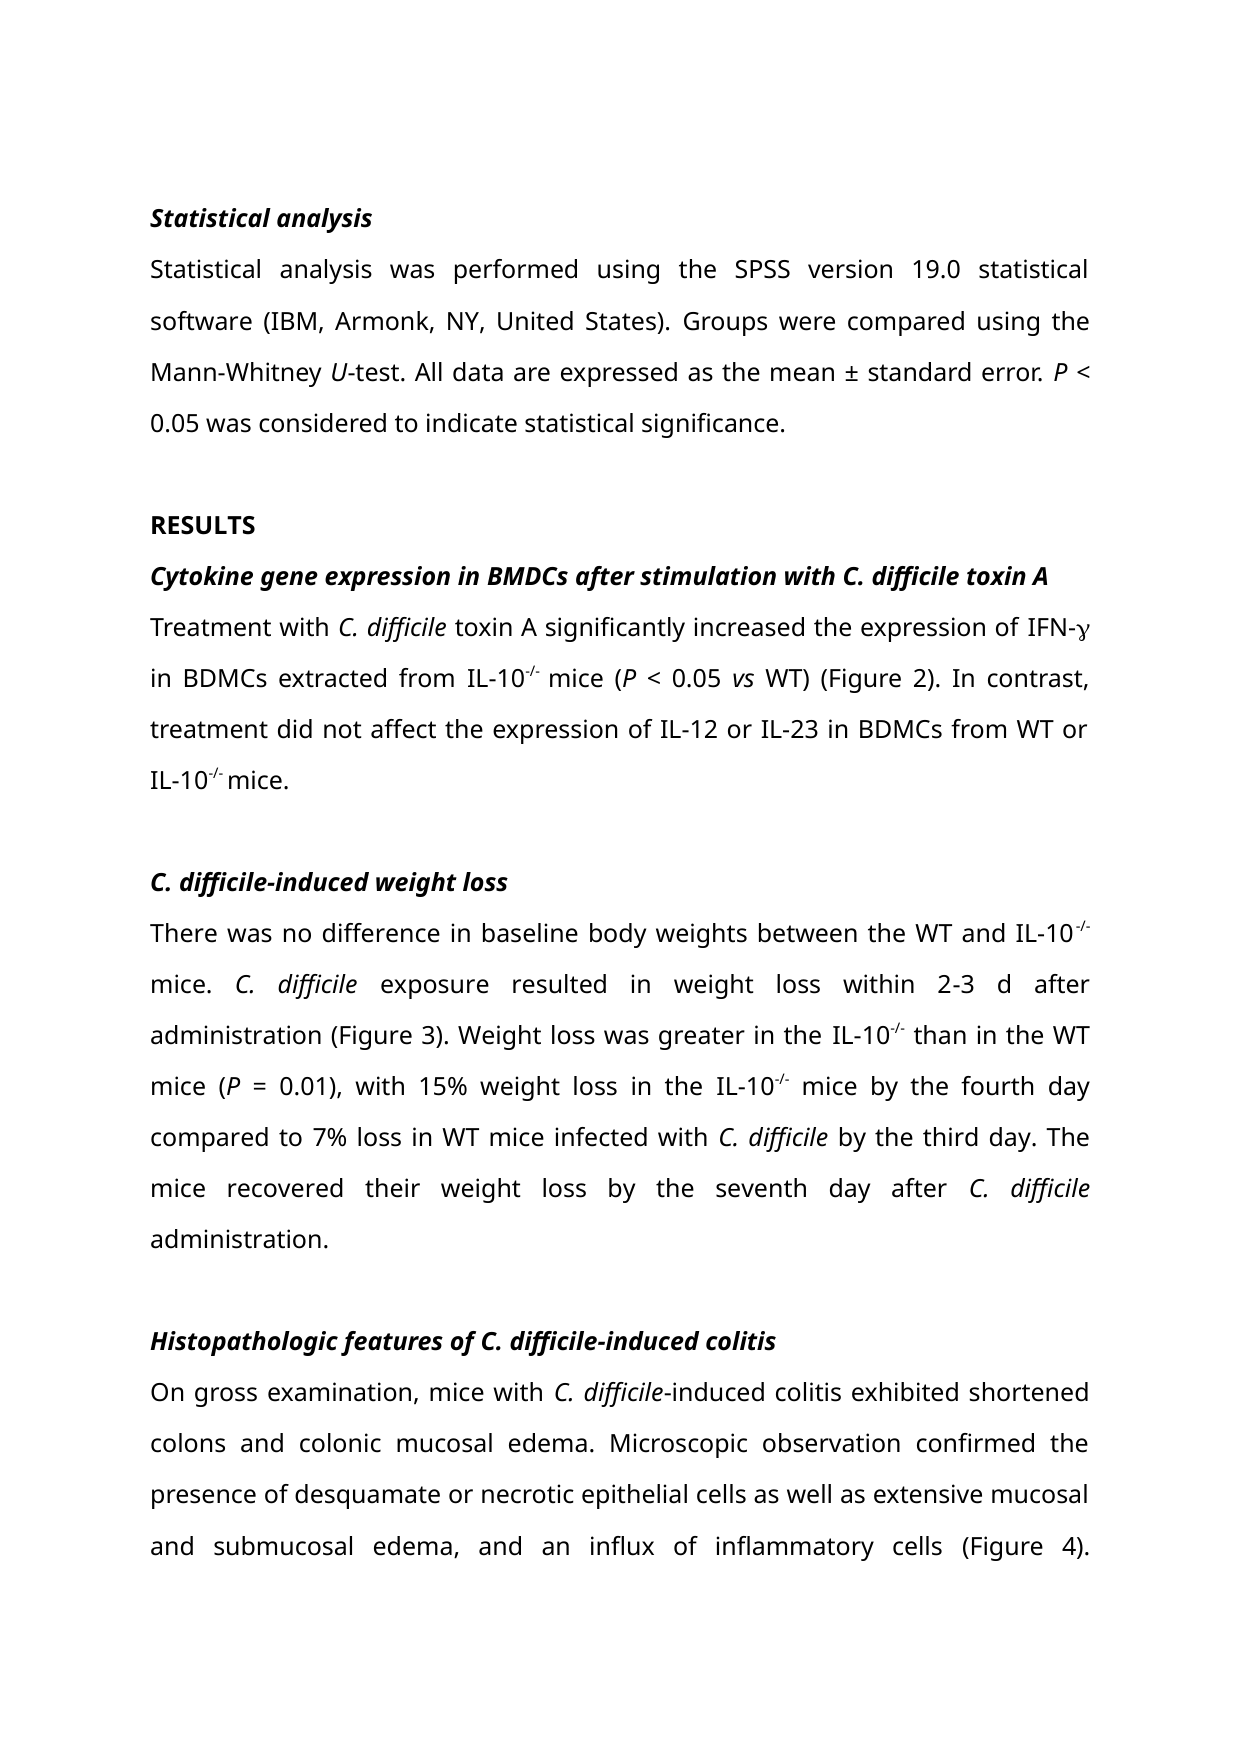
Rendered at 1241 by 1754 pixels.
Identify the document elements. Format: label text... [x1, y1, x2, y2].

text Statistical analysis [150, 201, 1090, 235]
text RESULTS [150, 507, 1090, 541]
text Treatment with C. difficile toxin A significantly increased the expression of IFN- in BDMCs extracted from IL-10-/- mice (P < 0.05 vs WT) (Figure 2). In contrast, treatment did not affect the expression of IL-12 or IL-23 in BDMCs from WT or IL-10-/- mice. [150, 609, 1090, 797]
text C. difficile-induced weight loss [150, 864, 1090, 899]
text Statistical analysis was performed using the SPSS version 19.0 statistical software (IBM, Armonk, NY, United States). Groups were compared using the Mann-Whitney U-test. All data are expressed as the mean ± standard error. P < 0.05 was considered to indicate statistical significance. [150, 252, 1090, 439]
text Cytokine gene expression in BMDCs after stimulation with C. difficile toxin A [150, 558, 1090, 592]
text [150, 1375, 1090, 1562]
text There was no difference in baseline body weights between the WT and IL-10-/- mice. C. difficile exposure resulted in weight loss within 2-3 d after administration (Figure 3). Weight loss was greater in the IL-10-/- than in the WT mice (P = 0.01), with 15% weight loss in the IL-10-/- mice by the fourth day compared to 7% loss in WT mice infected with C. difficile by the third day. The mice recovered their weight loss by the seventh day after C. difficile administration. [150, 916, 1090, 1256]
text Histopathologic features of C. difficile-induced colitis [150, 1324, 1090, 1358]
